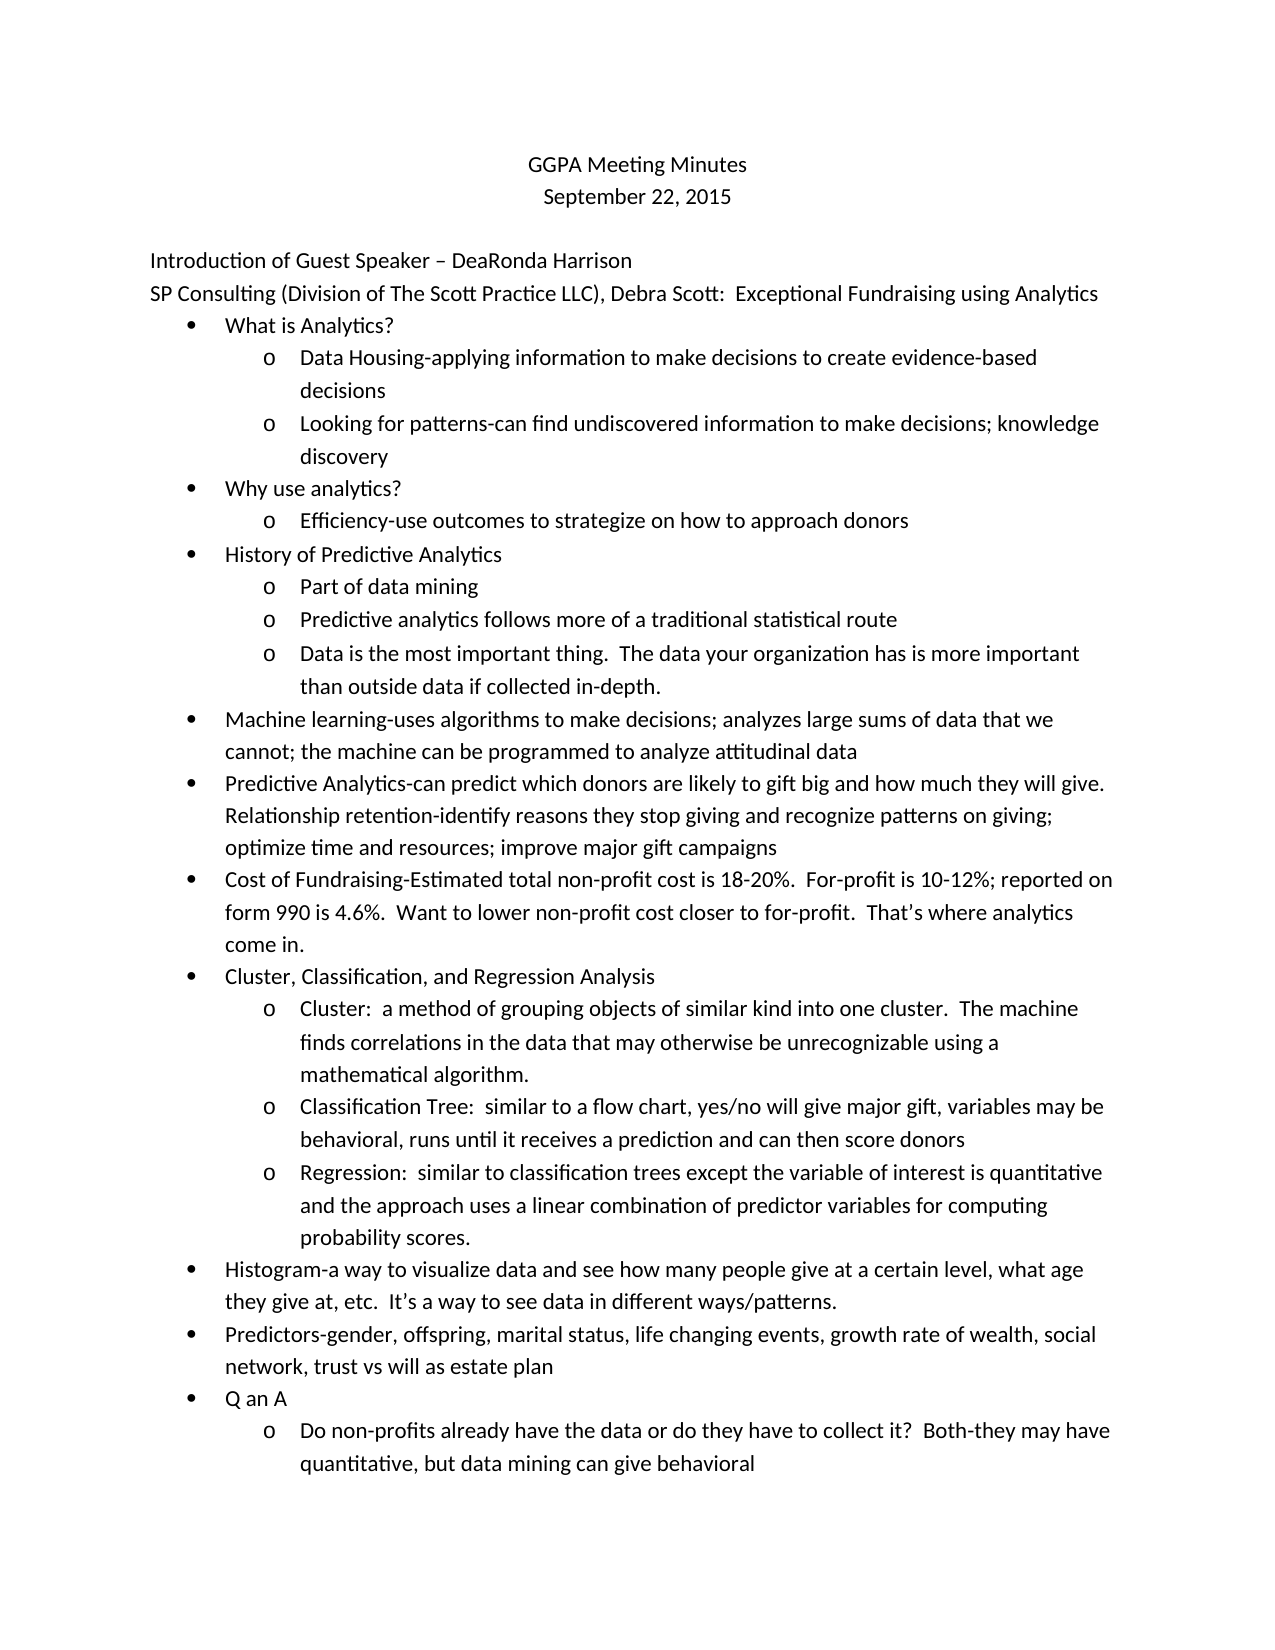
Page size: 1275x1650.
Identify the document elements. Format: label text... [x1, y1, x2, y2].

list Machine learning-uses algorithms to make decisions; analyzes large sums of data that we cannot; the machine can be programmed to analyze attitudinal data [187, 705, 1125, 765]
list Cluster: a method of grouping objects of similar kind into one cluster. The machine finds correlations in the data that may otherwise be unrecognizable using a mathematical algorithm. [262, 994, 1125, 1088]
list Histogram-a way to visualize data and see how many people give at a certain level, what age they give at, etc. It’s a way to see data in different ways/patterns. [187, 1255, 1125, 1316]
list History of Predictive Analytics [187, 540, 1125, 568]
text September 22, 2015 [150, 182, 1125, 210]
list Do non-profits already have the data or do they have to collect it? Both-they may have quantitative, but data mining can give behavioral [262, 1416, 1125, 1478]
list What is Analytics? [187, 311, 1125, 339]
list Predictive Analytics-can predict which donors are likely to gift big and how much they will give. Relationship retention-identify reasons they stop giving and recognize patterns on giving; optimize time and resources; improve major gift campaigns [187, 769, 1125, 861]
text SP Consulting (Division of The Scott Practice LLC), Debra Scott: Exceptional Fundraising using Analytics [150, 279, 1125, 307]
list Predictors-gender, offspring, marital status, life changing events, growth rate of wealth, social network, trust vs will as estate plan [187, 1320, 1125, 1380]
list Efficiency-use outcomes to strategize on how to approach donors [262, 506, 1125, 536]
list Why use analytics? [187, 474, 1125, 502]
list Cost of Fundraising-Estimated total non-profit cost is 18-20%. For-profit is 10-12%; reported on form 990 is 4.6%. Want to lower non-profit cost closer to for-profit. That’s where analytics come in. [187, 866, 1125, 958]
list Data is the most important thing. The data your organization has is more important than outside data if collected in-depth. [262, 639, 1125, 701]
text Introduction of Guest Speaker – DeaRonda Harrison [150, 247, 1125, 274]
list Predictive analytics follows more of a traditional statistical route [262, 606, 1125, 635]
list Regression: similar to classification trees except the variable of interest is quantitative and the approach uses a linear combination of predictor variables for computing probability scores. [262, 1158, 1125, 1251]
list Part of data mining [262, 572, 1125, 601]
text GGPA Meeting Minutes [150, 150, 1125, 178]
list Cluster, Classification, and Regression Analysis [187, 962, 1125, 990]
list Data Housing-applying information to make decisions to create evidence-based decisions [262, 343, 1125, 404]
list Classification Tree: similar to a flow chart, yes/no will give major gift, variables may be behavioral, runs until it receives a prediction and can then score donors [262, 1092, 1125, 1153]
list Looking for patterns-can find undiscovered information to make decisions; knowledge discovery [262, 409, 1125, 470]
list Q an A [187, 1384, 1125, 1412]
